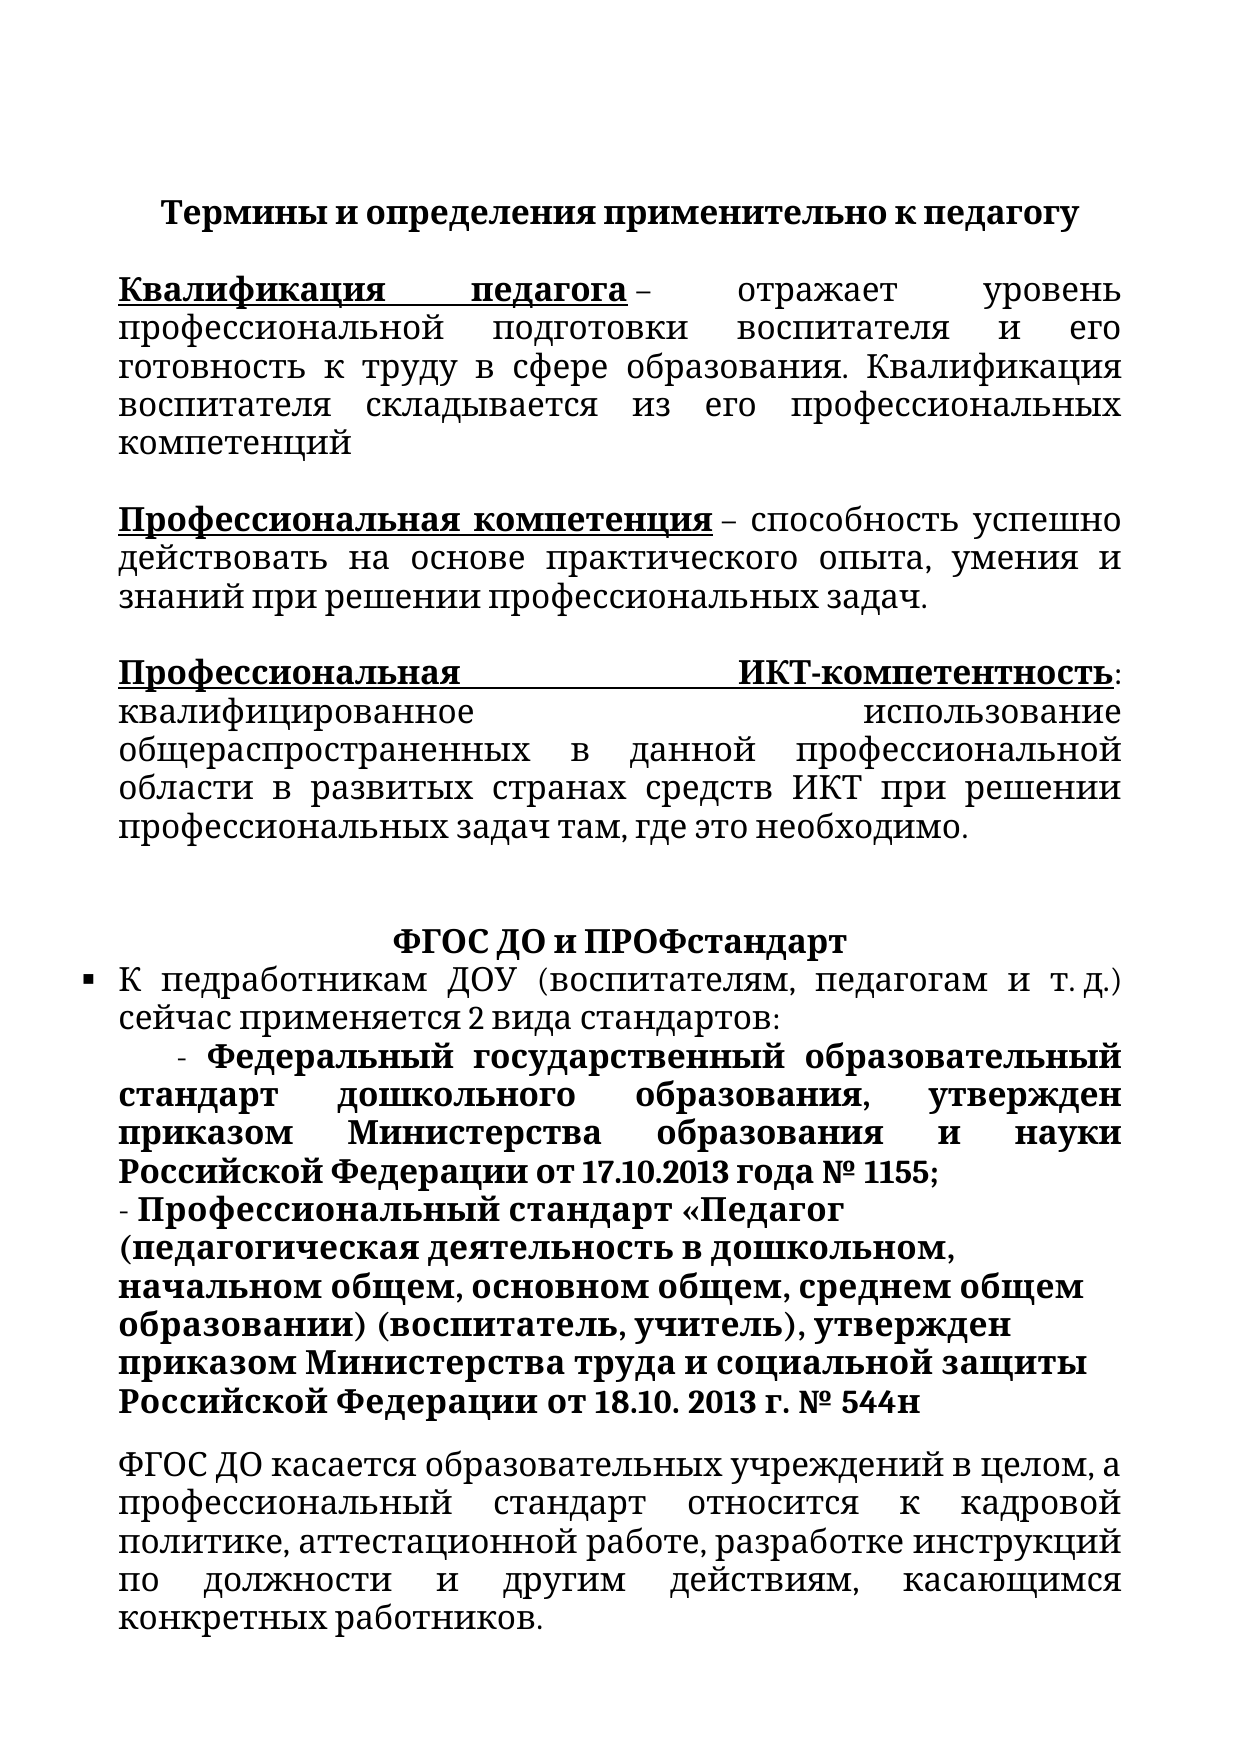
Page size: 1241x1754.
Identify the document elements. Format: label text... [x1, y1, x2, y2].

text Профессиональная компетенция – способность успешно действовать на основе практического опыта, умения и знаний при решении профессиональных задач. [118, 501, 1122, 616]
text Профессиональная ИКТ-компетентность: квалифицированное использование общераспространенных в данной профессиональной области в развитых странах средств ИКТ при решении профессиональных задач там, где это необходимо. [118, 655, 1122, 846]
text ФГОС ДО касается образовательных учреждений в целом, а профессиональный стандарт относится к кадровой политике, аттестационной работе, разработке инструкций по должности и другим действиям, касающимся конкретных работников. [118, 1446, 1122, 1638]
text ФГОС ДО и ПРОФстандарт [118, 923, 1122, 961]
text Квалификация педагога – отражает уровень профессиональной подготовки воспитателя и его готовность к труду в сфере образования. Квалификация воспитателя складывается из его профессиональных компетенций [118, 271, 1122, 463]
list К педработникам ДОУ (воспитателям, педагогам и т. д.) сейчас применяется 2 вида стандартов: [81, 961, 1122, 1038]
text Термины и определения применительно к педагогу [118, 195, 1122, 233]
title - Профессиональный стандарт «Педагог (педагогическая деятельность в дошкольном, начальном общем, основном общем, среднем общем образовании) (воспитатель, учитель), утвержден приказом Министерства труда и социальной защиты Российской Федерации от 18.10. 2013 г. № 544н [118, 1191, 1122, 1421]
text - Федеральный государственный образовательный стандарт дошкольного образования, утвержден приказом Министерства образования и науки Российской Федерации от 17.10.2013 года № 1155; [118, 1038, 1122, 1191]
